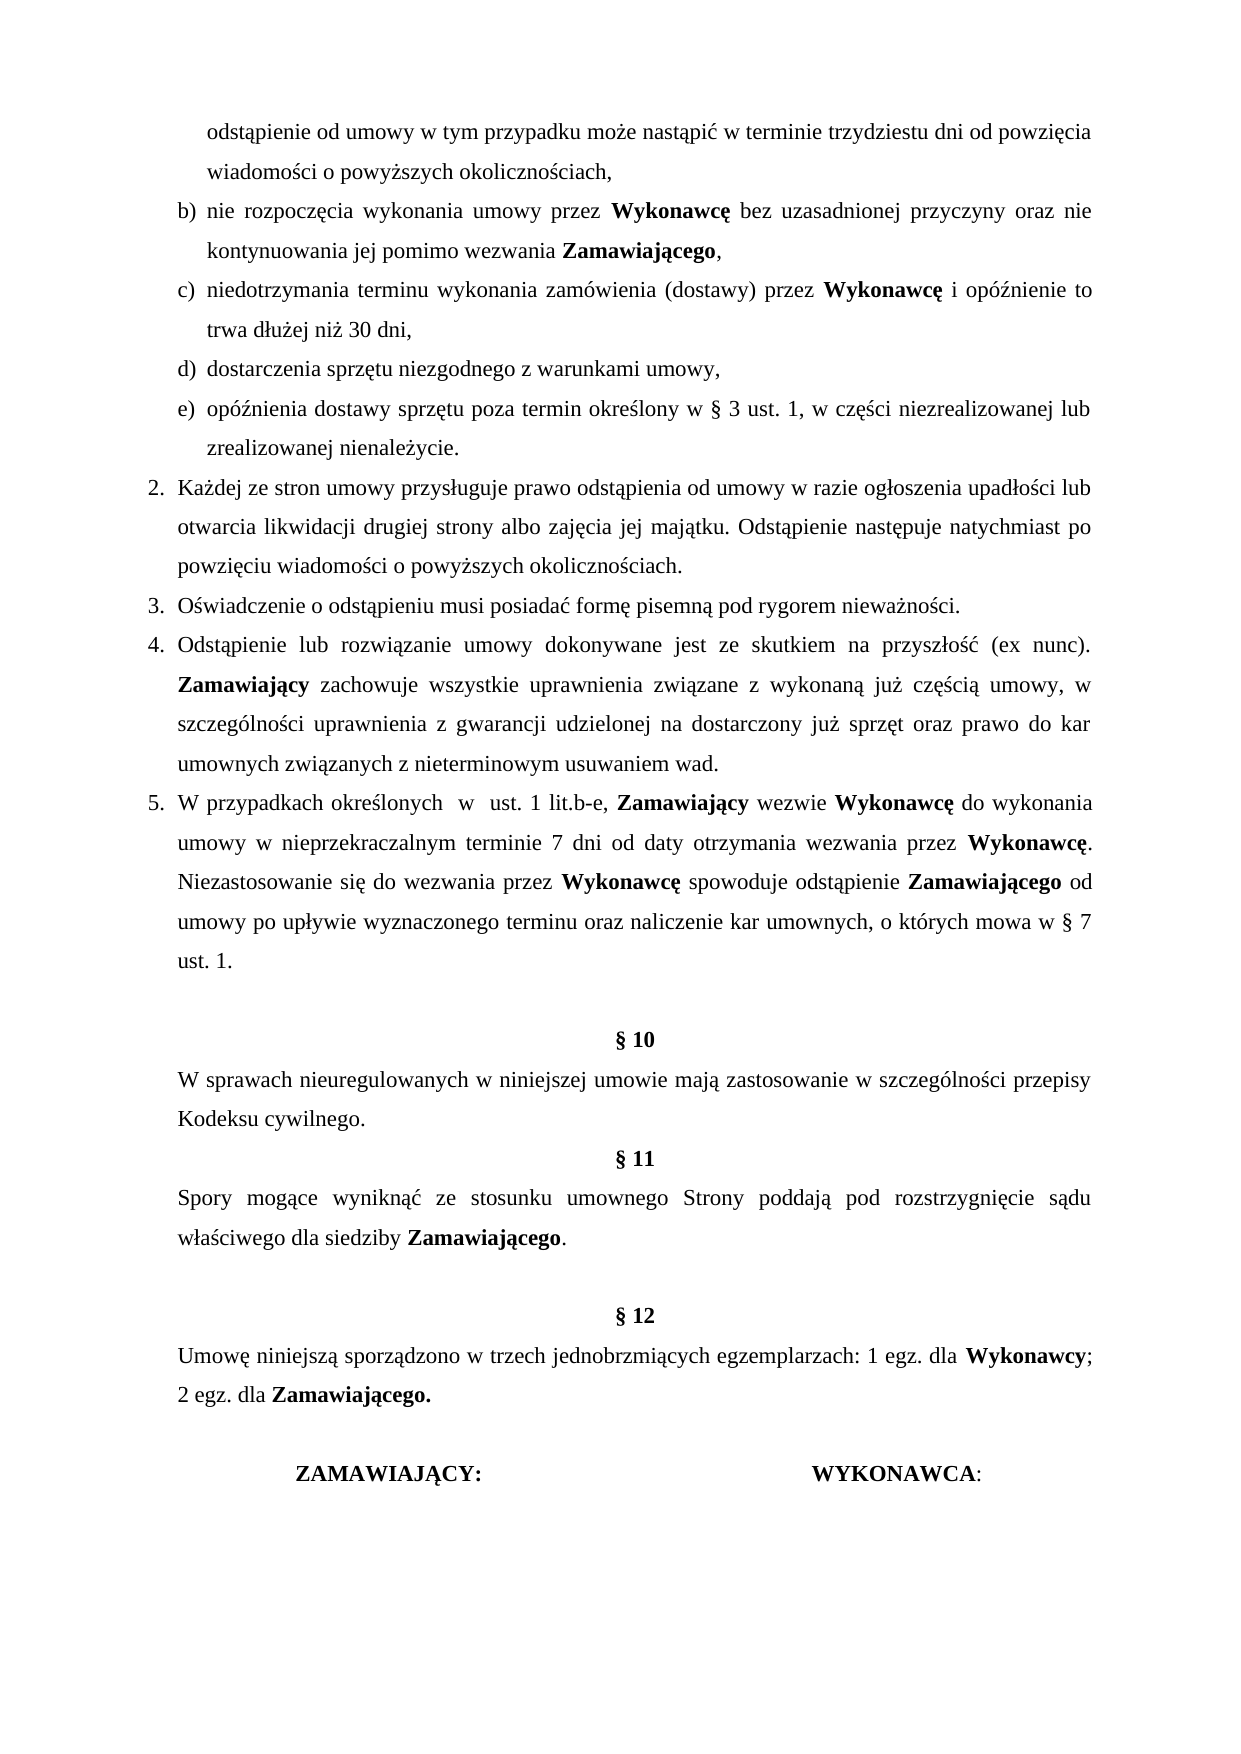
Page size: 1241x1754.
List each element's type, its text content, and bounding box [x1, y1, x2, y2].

list § 11 [177, 1145, 1093, 1171]
list Umowę niniejszą sporządzono w trzech jednobrzmiących egzemplarzach: 1 egz. dla Wykonawcy; 2 egz. dla Zamawiającego. [177, 1342, 1093, 1408]
list Spory mogące wyniknąć ze stosunku umownego Strony poddają pod rozstrzygnięcie sądu właściwego dla siedziby Zamawiającego. [177, 1184, 1093, 1250]
list Odstąpienie lub rozwiązanie umowy dokonywane jest ze skutkiem na przyszłość (ex nunc). Zamawiający zachowuje wszystkie uprawnienia związane z wykonaną już częścią umowy, w szczególności uprawnienia z gwarancji udzielonej na dostarczony już sprzęt oraz prawo do kar umownych związanych z nieterminowym usuwaniem wad. [148, 631, 1093, 776]
list nie rozpoczęcia wykonania umowy przez Wykonawcę bez uzasadnionej przyczyny oraz nie kontynuowania jej pomimo wezwania Zamawiającego, [177, 197, 1093, 263]
list Każdej ze stron umowy przysługuje prawo odstąpienia od umowy w razie ogłoszenia upadłości lub otwarcia likwidacji drugiej strony albo zajęcia jej majątku. Odstąpienie następuje natychmiast po powzięciu wiadomości o powyższych okolicznościach. [148, 473, 1093, 579]
text ZAMAWIAJĄCY: WYKONAWCA: [148, 1461, 1093, 1487]
list opóźnienia dostawy sprzętu poza termin określony w § 3 ust. 1, w części niezrealizowanej lub zrealizowanej nienależycie. [177, 394, 1093, 460]
list W przypadkach określonych w ust. 1 lit.b-e, Zamawiający wezwie Wykonawcę do wykonania umowy w nieprzekraczalnym terminie 7 dni od daty otrzymania wezwania przez Wykonawcę. Niezastosowanie się do wezwania przez Wykonawcę spowoduje odstąpienie Zamawiającego od umowy po upływie wyznaczonego terminu oraz naliczenie kar umownych, o których mowa w § 7 ust. 1. [148, 789, 1093, 974]
list Oświadczenie o odstąpieniu musi posiadać formę pisemną pod rygorem nieważności. [148, 592, 1093, 618]
list W sprawach nieuregulowanych w niniejszej umowie mają zastosowanie w szczególności przepisy Kodeksu cywilnego. [177, 1066, 1093, 1132]
list dostarczenia sprzętu niezgodnego z warunkami umowy, [177, 355, 1093, 381]
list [177, 118, 1093, 184]
list niedotrzymania terminu wykonania zamówienia (dostawy) przez Wykonawcę i opóźnienie to trwa dłużej niż 30 dni, [177, 276, 1093, 342]
list § 12 [177, 1303, 1093, 1329]
list § 10 [177, 1026, 1093, 1053]
